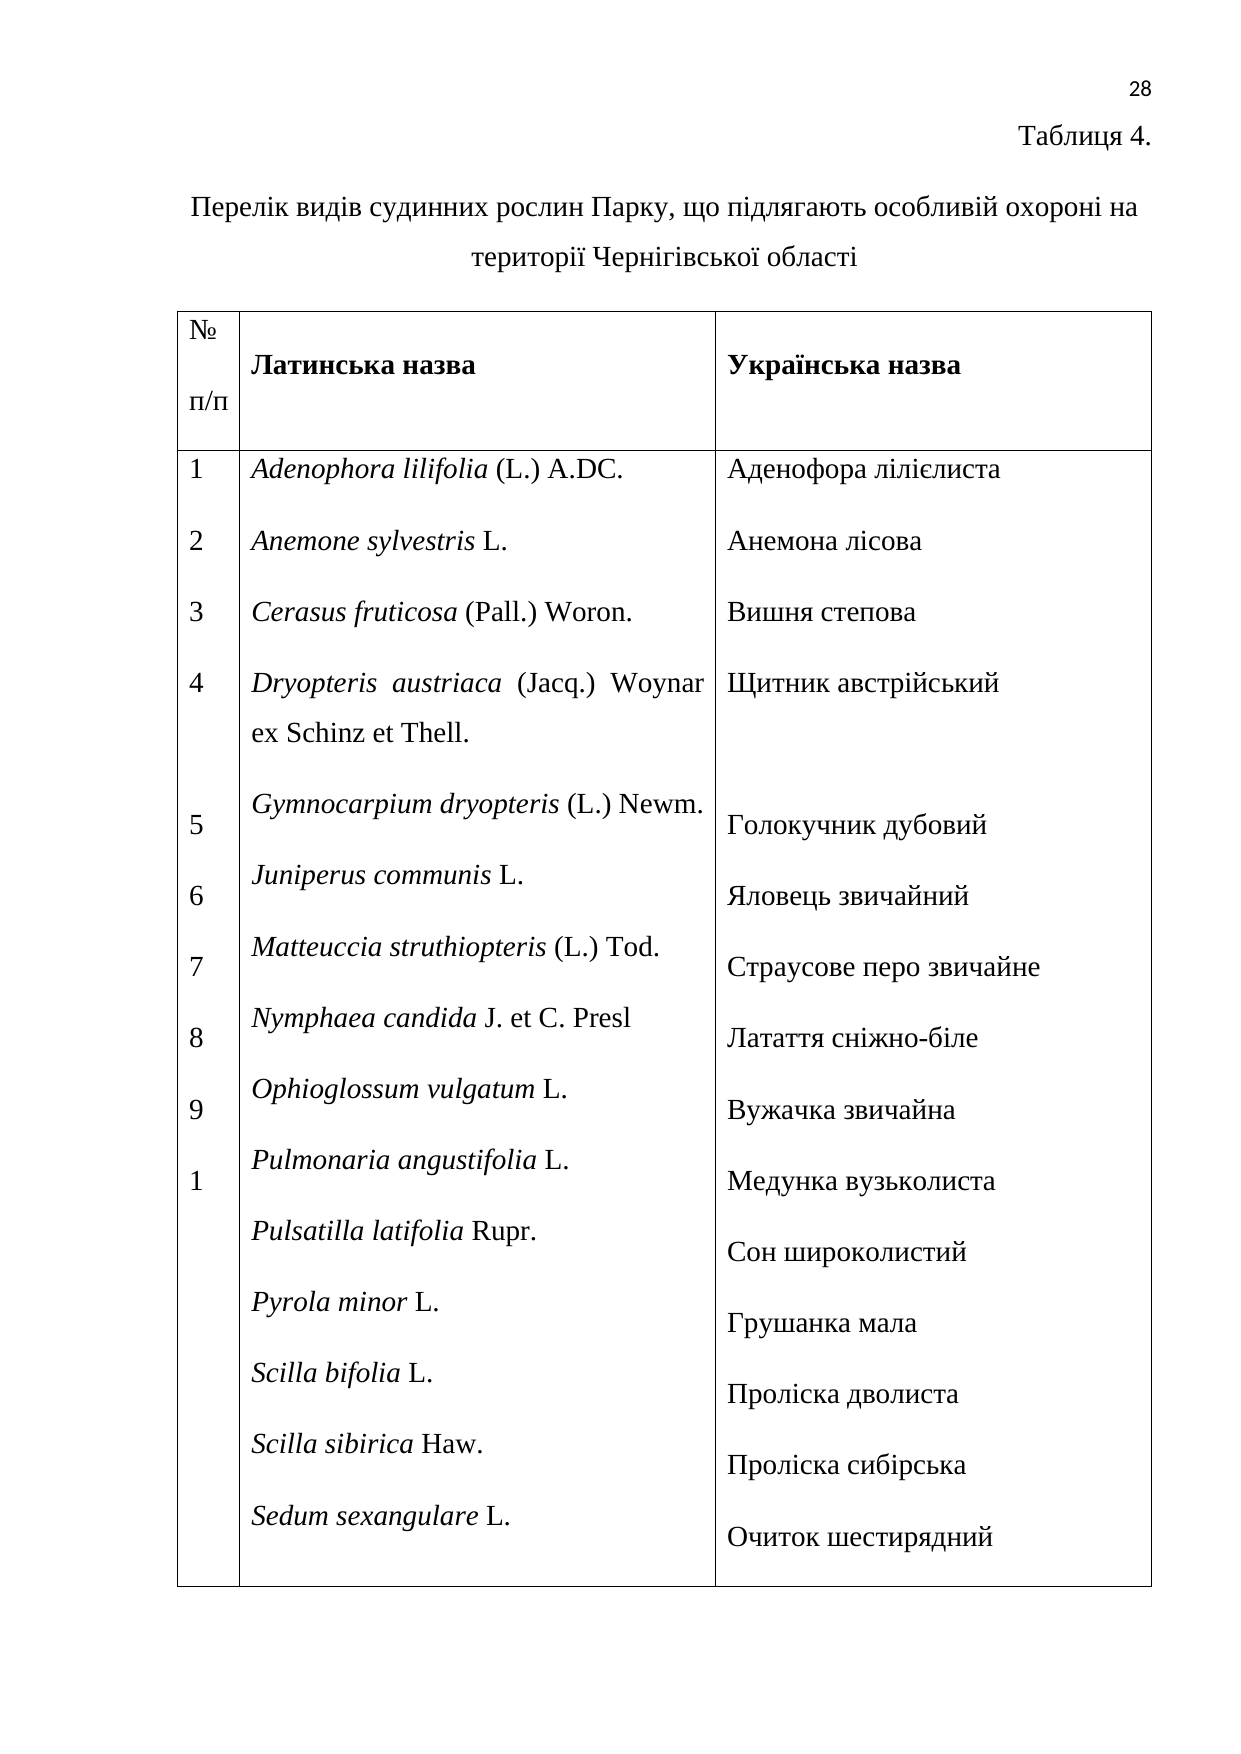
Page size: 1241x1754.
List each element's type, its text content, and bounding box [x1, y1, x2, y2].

table_header Латинська назва [240, 312, 715, 450]
text Таблиця 4. [177, 118, 1152, 152]
table_header № п/п [178, 312, 239, 450]
table_cell Аденофора лілієлиста Анемона лісова Вишня степова Щитник австрійський Голокучник дубовий Яловець звичайний Страусове перо звичайне Латаття сніжно-біле Вужачка звичайна Медунка вузьколиста Сон широколистий Грушанка мала Проліска дволиста Проліска сибірська Очиток шестирядний [716, 451, 1151, 1586]
table_cell 1 2 3 4 5 6 7 8 9 1 [178, 451, 239, 1586]
table_header Українська назва [716, 312, 1151, 450]
text Перелік видів судинних рослин Парку, що підлягають особливій охороні на території Чернігівської області [177, 189, 1152, 273]
table_cell Adenophora lilifolia (L.) A.DC. Anemone sylvestris L. Cerasus fruticosa (Pall.) Woron. Dryopteris austriaca (Jacq.) Woynar ex Schinz et Thell. Gymnocarpium dryopteris (L.) Newm. Juniperus communis L. Matteuccia struthiopteris (L.) Tod. Nymphaea candida J. et C. Presl Ophioglossum vulgatum L. Pulmonaria angustifolia L. Pulsatilla latifolia Rupr. Pyrola minor L. Scilla bifolia L. Scilla sibirica Haw. Sedum sexangulare L. [240, 451, 715, 1586]
